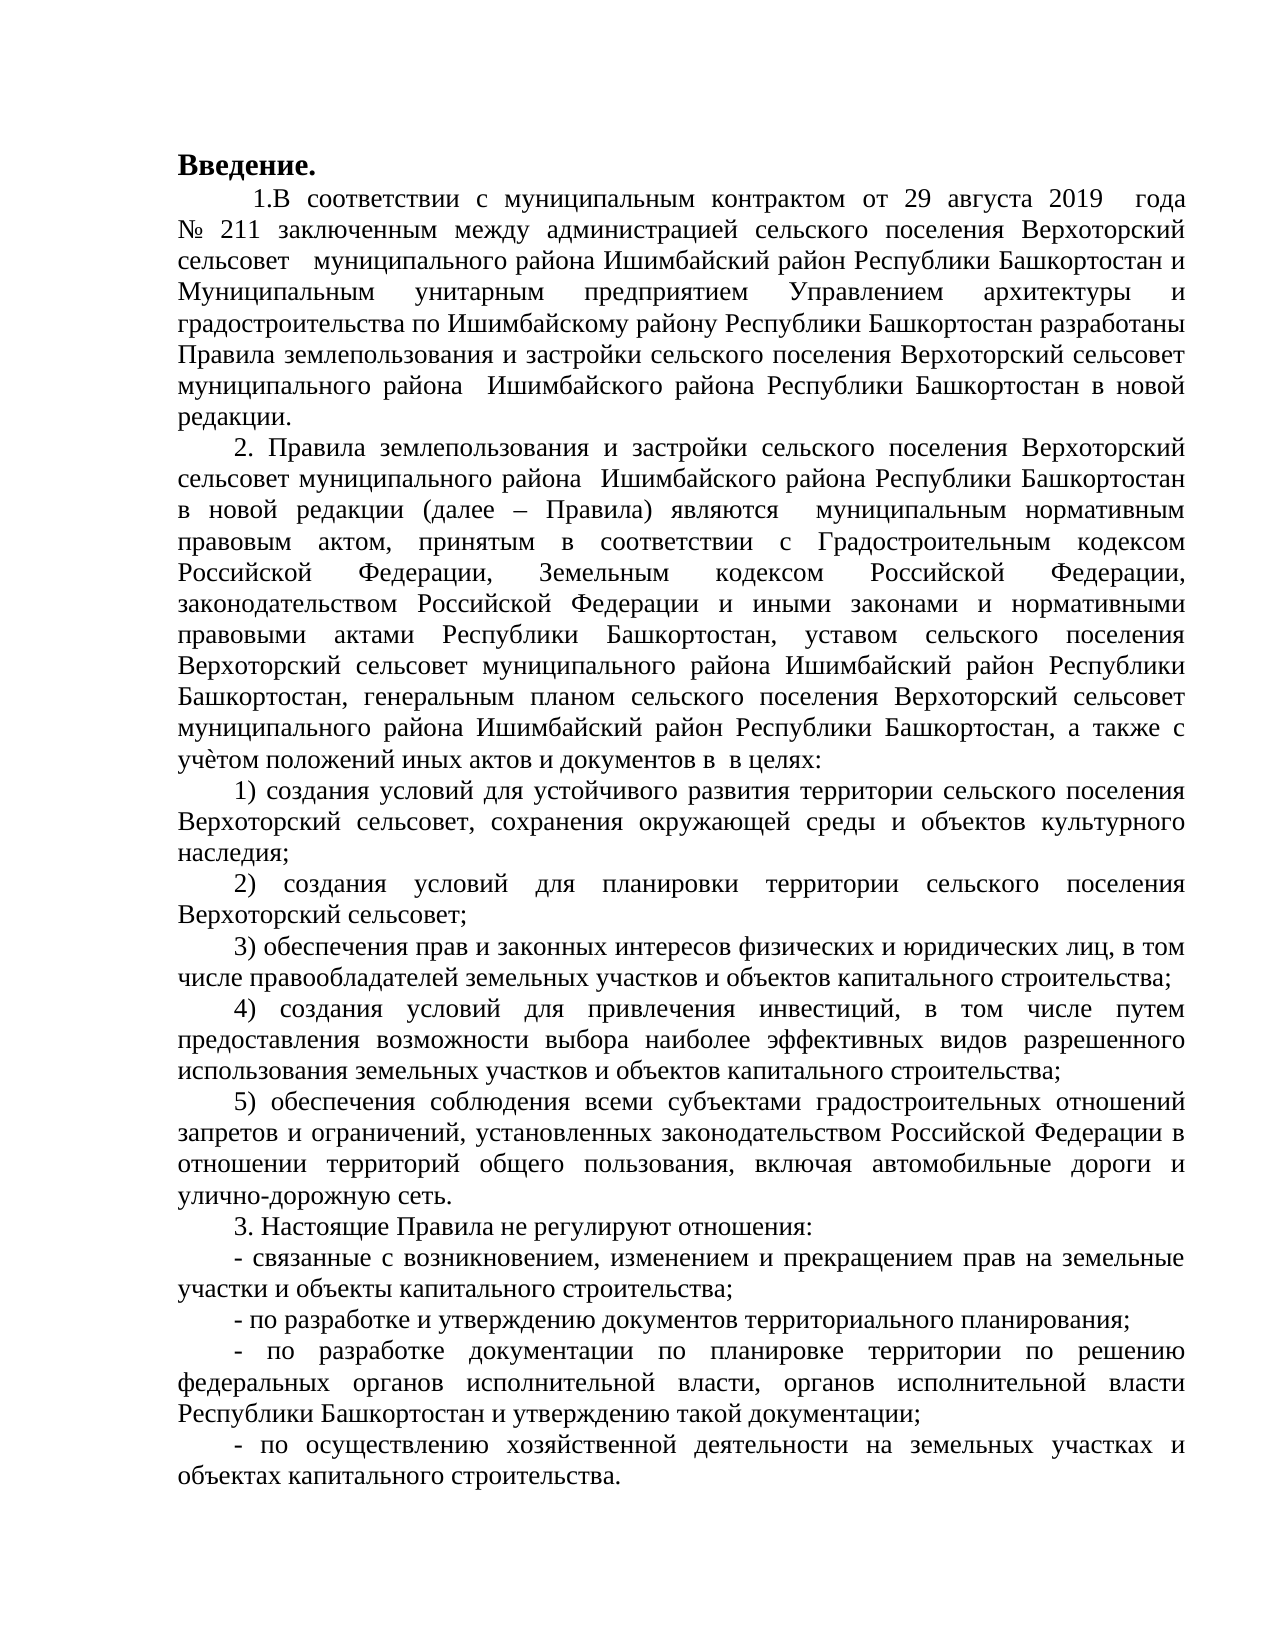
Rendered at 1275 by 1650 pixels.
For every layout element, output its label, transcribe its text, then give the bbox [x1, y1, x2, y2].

text Введение. [177, 146, 1186, 182]
text 3) обеспечения прав и законных интересов физических и юридических лиц, в том числе правообладателей земельных участков и объектов капитального строительства; [177, 929, 1186, 992]
text - по осуществлению хозяйственной деятельности на земельных участках и объектах капитального строительства. [177, 1428, 1186, 1490]
text - по разработке документации по планировке территории по решению федеральных органов исполнительной власти, органов исполнительной власти Республики Башкортостан и утверждению такой документации; [177, 1334, 1186, 1428]
text - связанные с возникновением, изменением и прекращением прав на земельные участки и объекты капитального строительства; [177, 1241, 1186, 1303]
text 1.В соответствии с муниципальным контрактом от 29 августа 2019 года № 211 заключенным между администрацией сельского поселения Верхоторский сельсовет муниципального района Ишимбайский район Республики Башкортостан и Муниципальным унитарным предприятием Управлением архитектуры и градостроительства по Ишимбайскому району Республики Башкортостан разработаны Правила землепользования и застройки сельского поселения Верхоторский сельсовет муниципального района Ишимбайского района Республики Башкортостан в новой редакции. [177, 182, 1186, 431]
text 4) создания условий для привлечения инвестиций, в том числе путем предоставления возможности выбора наиболее эффективных видов разрешенного использования земельных участков и объектов капитального строительства; [177, 992, 1186, 1085]
text 3. Настоящие Правила не регулируют отношения: [177, 1210, 1186, 1241]
text 1) создания условий для устойчивого развития территории сельского поселения Верхоторский сельсовет, сохранения окружающей среды и объектов культурного наследия; [177, 774, 1186, 867]
text - по разработке и утверждению документов территориального планирования; [177, 1303, 1186, 1334]
text 2) создания условий для планировки территории сельского поселения Верхоторский сельсовет; [177, 867, 1186, 929]
text 2. Правила землепользования и застройки сельского поселения Верхоторский сельсовет муниципального района Ишимбайского района Республики Башкортостан в новой редакции (далее – Правила) являются муниципальным нормативным правовым актом, принятым в соответствии с Градостроительным кодексом Российской Федерации, Земельным кодексом Российской Федерации, законодательством Российской Федерации и иными законами и нормативными правовыми актами Республики Башкортостан, уставом сельского поселения Верхоторский сельсовет муниципального района Ишимбайский район Республики Башкортостан, генеральным планом сельского поселения Верхоторский сельсовет муниципального района Ишимбайский район Республики Башкортостан, а также с учѐтом положений иных актов и документов в в целях: [177, 431, 1186, 774]
text 5) обеспечения соблюдения всеми субъектами градостроительных отношений запретов и ограничений, установленных законодательством Российской Федерации в отношении территорий общего пользования, включая автомобильные дороги и улично-дорожную сеть. [177, 1085, 1186, 1210]
